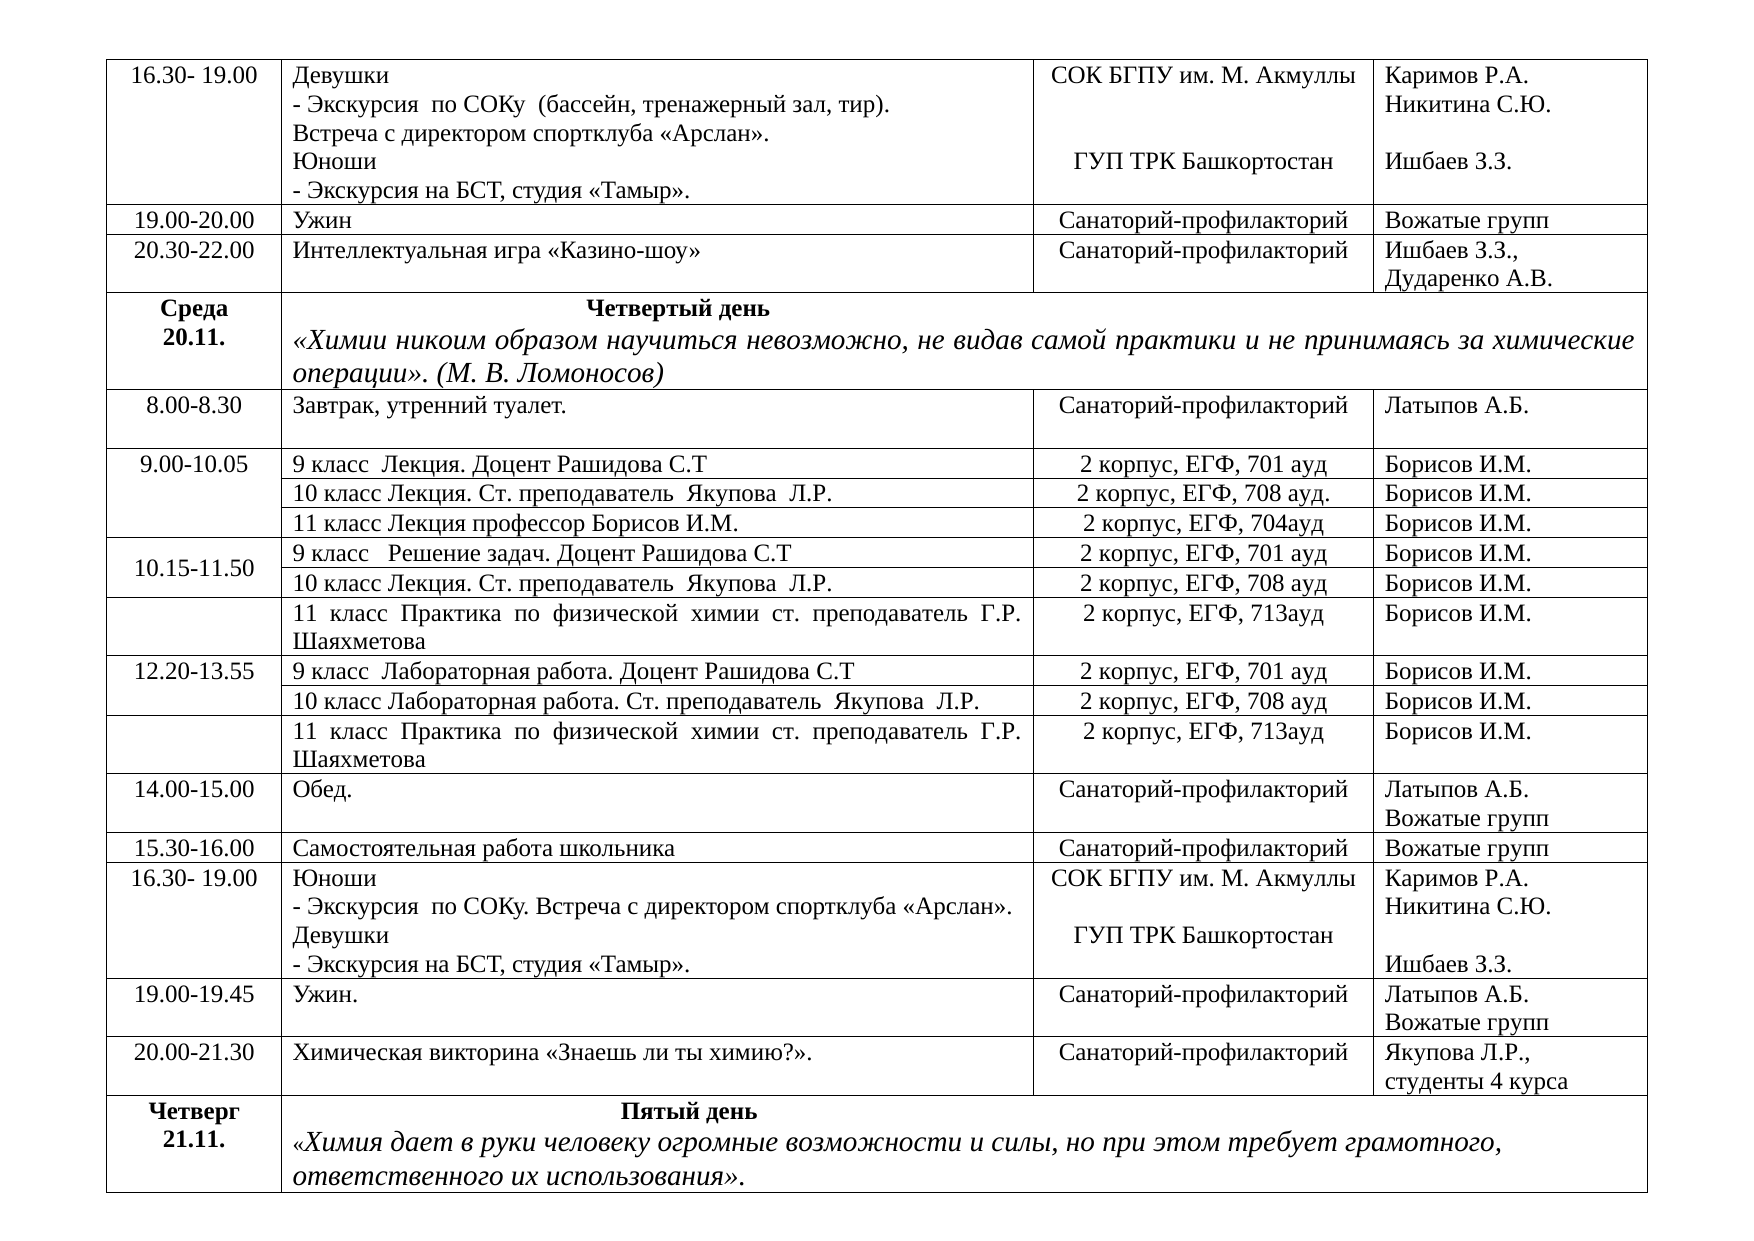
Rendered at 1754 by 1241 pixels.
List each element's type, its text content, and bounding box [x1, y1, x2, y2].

table_cell Вожатые групп [1374, 205, 1647, 234]
table_cell Самостоятельная работа школьника [282, 833, 1033, 862]
table_cell Ужин [282, 205, 1033, 234]
table_cell Санаторий-профилакторий [1034, 979, 1373, 1036]
table_cell Санаторий-профилакторий [1034, 390, 1373, 448]
table_cell 9 класс Лабораторная работа. Доцент Рашидова С.Т [282, 656, 1033, 685]
table_cell Латыпов А.Б. [1374, 390, 1647, 448]
table_cell 2 корпус, ЕГФ, 713ауд [1034, 716, 1373, 773]
table_cell Якупова Л.Р., студенты 4 курса [1374, 1037, 1647, 1095]
table_cell Санаторий-профилакторий [1034, 1037, 1373, 1095]
table_cell 2 корпус, ЕГФ, 708 ауд [1034, 568, 1373, 597]
table_cell Санаторий-профилакторий [1034, 774, 1373, 832]
table_cell Борисов И.М. [1374, 598, 1647, 655]
table_cell 10.15-11.50 [107, 538, 281, 597]
table_cell [107, 716, 281, 773]
table_cell 11 класс Лекция профессор Борисов И.М. [282, 508, 1033, 537]
table_cell Борисов И.М. [1374, 656, 1647, 685]
table_cell 9 класс Решение задач. Доцент Рашидова С.Т [282, 538, 1033, 567]
table_cell 2 корпус, ЕГФ, 701 ауд [1034, 449, 1373, 477]
table_cell Вожатые групп [1374, 833, 1647, 862]
table_cell 20.00-21.30 [107, 1037, 281, 1095]
table_cell Юноши - Экскурсия по СОКу. Встреча с директором спортклуба «Арслан». Девушки - Экскурсия на БСТ, студия «Тамыр». [282, 863, 1033, 978]
table_cell Латыпов А.Б. Вожатые групп [1374, 979, 1647, 1036]
table_cell 11 класс Практика по физической химии ст. преподаватель Г.Р. Шаяхметова [282, 716, 1033, 773]
table_cell Химическая викторина «Знаешь ли ты химию?». [282, 1037, 1033, 1095]
table_cell 2 корпус, ЕГФ, 708 ауд [1034, 686, 1373, 715]
table_cell Борисов И.М. [1374, 449, 1647, 477]
table_cell 10 класс Лекция. Ст. преподаватель Якупова Л.Р. [282, 568, 1033, 597]
table_cell 16.30- 19.00 [107, 863, 281, 978]
table_cell Санаторий-профилакторий [1034, 833, 1373, 862]
table_cell 2 корпус, ЕГФ, 708 ауд. [1034, 479, 1373, 507]
table_cell 19.00-19.45 [107, 979, 281, 1036]
table_cell СОК БГПУ им. М. Акмуллы ГУП ТРК Башкортостан [1034, 60, 1373, 204]
table_cell Санаторий-профилакторий [1034, 235, 1373, 292]
table_cell Санаторий-профилакторий [1034, 205, 1373, 234]
table_cell СОК БГПУ им. М. Акмуллы ГУП ТРК Башкортостан [1034, 863, 1373, 978]
table_cell Интеллектуальная игра «Казино-шоу» [282, 235, 1033, 292]
table_cell Латыпов А.Б. Вожатые групп [1374, 774, 1647, 832]
table_cell 16.30- 19.00 [107, 60, 281, 204]
table_cell 2 корпус, ЕГФ, 704ауд [1034, 508, 1373, 537]
table_cell 2 корпус, ЕГФ, 713ауд [1034, 598, 1373, 655]
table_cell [282, 1096, 1647, 1192]
table_cell Четвертый день «Химии никоим образом научиться невозможно, не видав самой практики и не принимаясь за химические операции». (М. В. Ломоносов) [282, 293, 1647, 389]
table_cell Каримов Р.А. Никитина С.Ю. Ишбаев З.З. [1374, 863, 1647, 978]
table_cell 9.00-10.05 [107, 449, 281, 537]
table_cell 15.30-16.00 [107, 833, 281, 862]
table_cell 12.20-13.55 [107, 656, 281, 715]
table_cell Девушки - Экскурсия по СОКу (бассейн, тренажерный зал, тир). Встреча с директором спортклуба «Арслан». Юноши - Экскурсия на БСТ, студия «Тамыр». [282, 60, 1033, 204]
table_cell 9 класс Лекция. Доцент Рашидова С.Т [282, 449, 1033, 477]
table_cell Каримов Р.А. Никитина С.Ю. Ишбаев З.З. [1374, 60, 1647, 204]
table_cell 8.00-8.30 [107, 390, 281, 448]
table_cell Четверг 21.11. [107, 1096, 281, 1192]
table_cell Ужин. [282, 979, 1033, 1036]
table_cell Борисов И.М. [1374, 508, 1647, 537]
table_cell [107, 598, 281, 655]
table_cell Обед. [282, 774, 1033, 832]
table_cell 2 корпус, ЕГФ, 701 ауд [1034, 538, 1373, 567]
table_cell Борисов И.М. [1374, 538, 1647, 567]
table_cell Борисов И.М. [1374, 568, 1647, 597]
table_cell Среда 20.11. [107, 293, 281, 389]
table_cell 14.00-15.00 [107, 774, 281, 832]
table_cell 2 корпус, ЕГФ, 701 ауд [1034, 656, 1373, 685]
table_cell Ишбаев З.З., Дударенко А.В. [1374, 235, 1647, 292]
table_cell Борисов И.М. [1374, 686, 1647, 715]
table_cell 11 класс Практика по физической химии ст. преподаватель Г.Р. Шаяхметова [282, 598, 1033, 655]
table_cell 20.30-22.00 [107, 235, 281, 292]
table_cell 10 класс Лекция. Ст. преподаватель Якупова Л.Р. [282, 479, 1033, 507]
table_cell Борисов И.М. [1374, 479, 1647, 507]
table_cell 19.00-20.00 [107, 205, 281, 234]
table_cell Борисов И.М. [1374, 716, 1647, 773]
table_cell Завтрак, утренний туалет. [282, 390, 1033, 448]
table_cell 10 класс Лабораторная работа. Ст. преподаватель Якупова Л.Р. [282, 686, 1033, 715]
